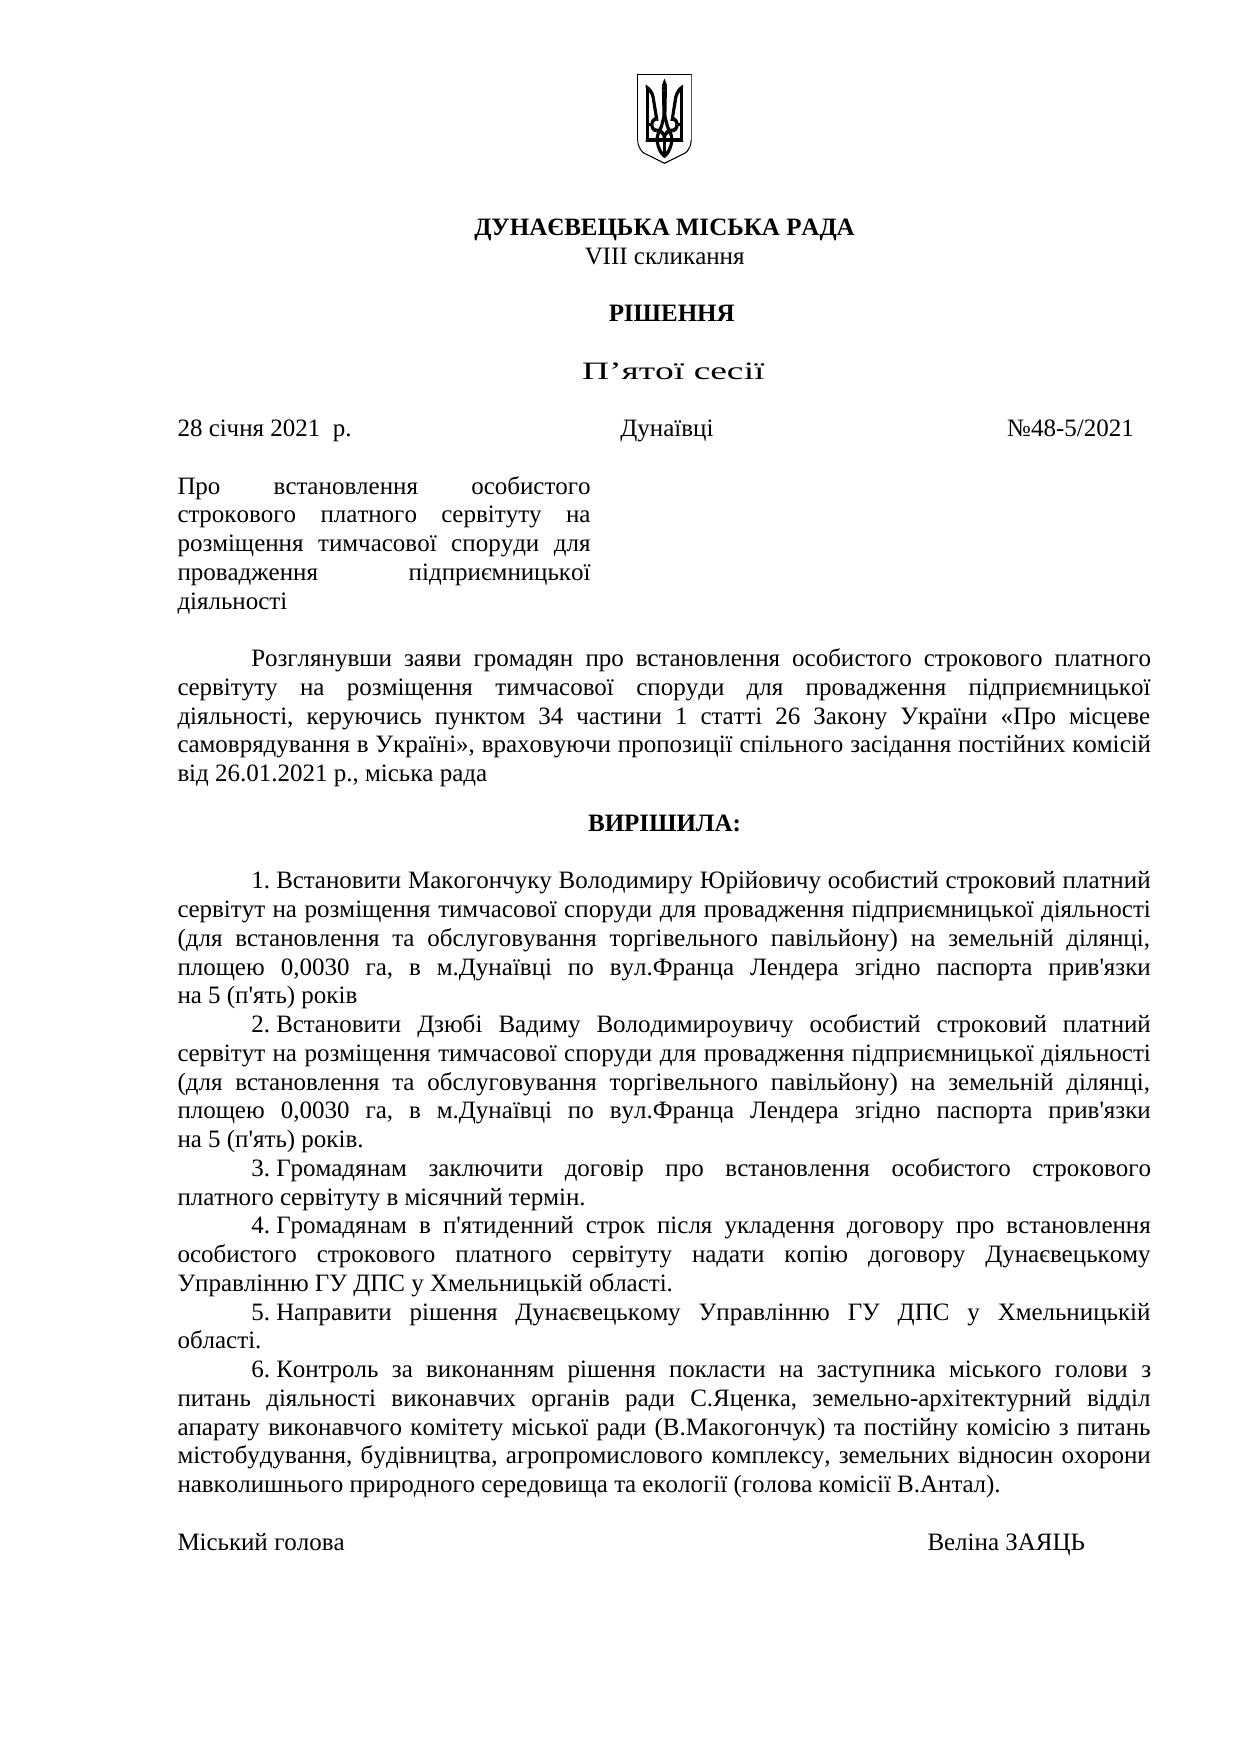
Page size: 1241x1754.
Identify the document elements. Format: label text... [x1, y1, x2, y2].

text 4. Громадянам в п'ятиденний строк після укладення договору про встановлення особистого строкового платного сервітуту надати копію договору Дунаєвецькому Управлінню ГУ ДПС у Хмельницькій області. [177, 1210, 1152, 1297]
text Міський голова Веліна ЗАЯЦЬ [177, 1527, 1152, 1555]
text РІШЕННЯ [177, 298, 1152, 327]
text 1. Встановити Макогончуку Володимиру Юрійовичу особистий строковий платний сервітут на розміщення тимчасової споруди для провадження підприємницької діяльності (для встановлення та обслуговування торгівельного павільйону) на земельній ділянці, площею 0,0030 га, в м.Дунаївці по вул.Франца Лендера згідно паспорта прив'язки на 5 (п'ять) років [177, 865, 1152, 1009]
text 3. Громадянам заключити договір про встановлення особистого строкового платного сервітуту в місячний термін. [177, 1153, 1152, 1210]
text VIIІ скликання [177, 241, 1152, 269]
text ДУНАЄВЕЦЬКА МІСЬКА РАДА [177, 212, 1152, 241]
text 6. Контроль за виконанням рішення покласти на заступника міського голови з питань діяльності виконавчих органів ради С.Яценка, земельно-архітектурний відділ апарату виконавчого комітету міської ради (В.Макогончук) та постійну комісію з питань містобудування, будівництва, агропромислового комплексу, земельних відносин охорони навколишнього природного середовища та екології (голова комісії В.Антал). [177, 1354, 1152, 1498]
text 28 січня 2021 р. Дунаївці №48-5/2021 [177, 413, 1152, 442]
text Про встановлення особистого строкового платного сервітуту на розміщення тимчасової споруди для провадження підприємницької діяльності [177, 471, 591, 614]
subtitle П’ятої сесії [177, 356, 1152, 384]
text 5. Направити рішення Дунаєвецькому Управлінню ГУ ДПС у Хмельницькій області. [177, 1297, 1152, 1354]
text Розглянувши заяви громадян про встановлення особистого строкового платного сервітуту на розміщення тимчасової споруди для провадження підприємницької діяльності, керуючись пунктом 34 частини 1 статті 26 Закону України «Про місцеве самоврядування в Україні», враховуючи пропозиції спільного засідання постійних комісій від 26.01.2021 р., міська рада [177, 643, 1152, 787]
text 2. Встановити Дзюбі Вадиму Володимироувичу особистий строковий платний сервітут на розміщення тимчасової споруди для провадження підприємницької діяльності (для встановлення та обслуговування торгівельного павільйону) на земельній ділянці, площею 0,0030 га, в м.Дунаївці по вул.Франца Лендера згідно паспорта прив'язки на 5 (п'ять) років. [177, 1009, 1152, 1153]
text ВИРІШИЛА: [177, 808, 1152, 837]
